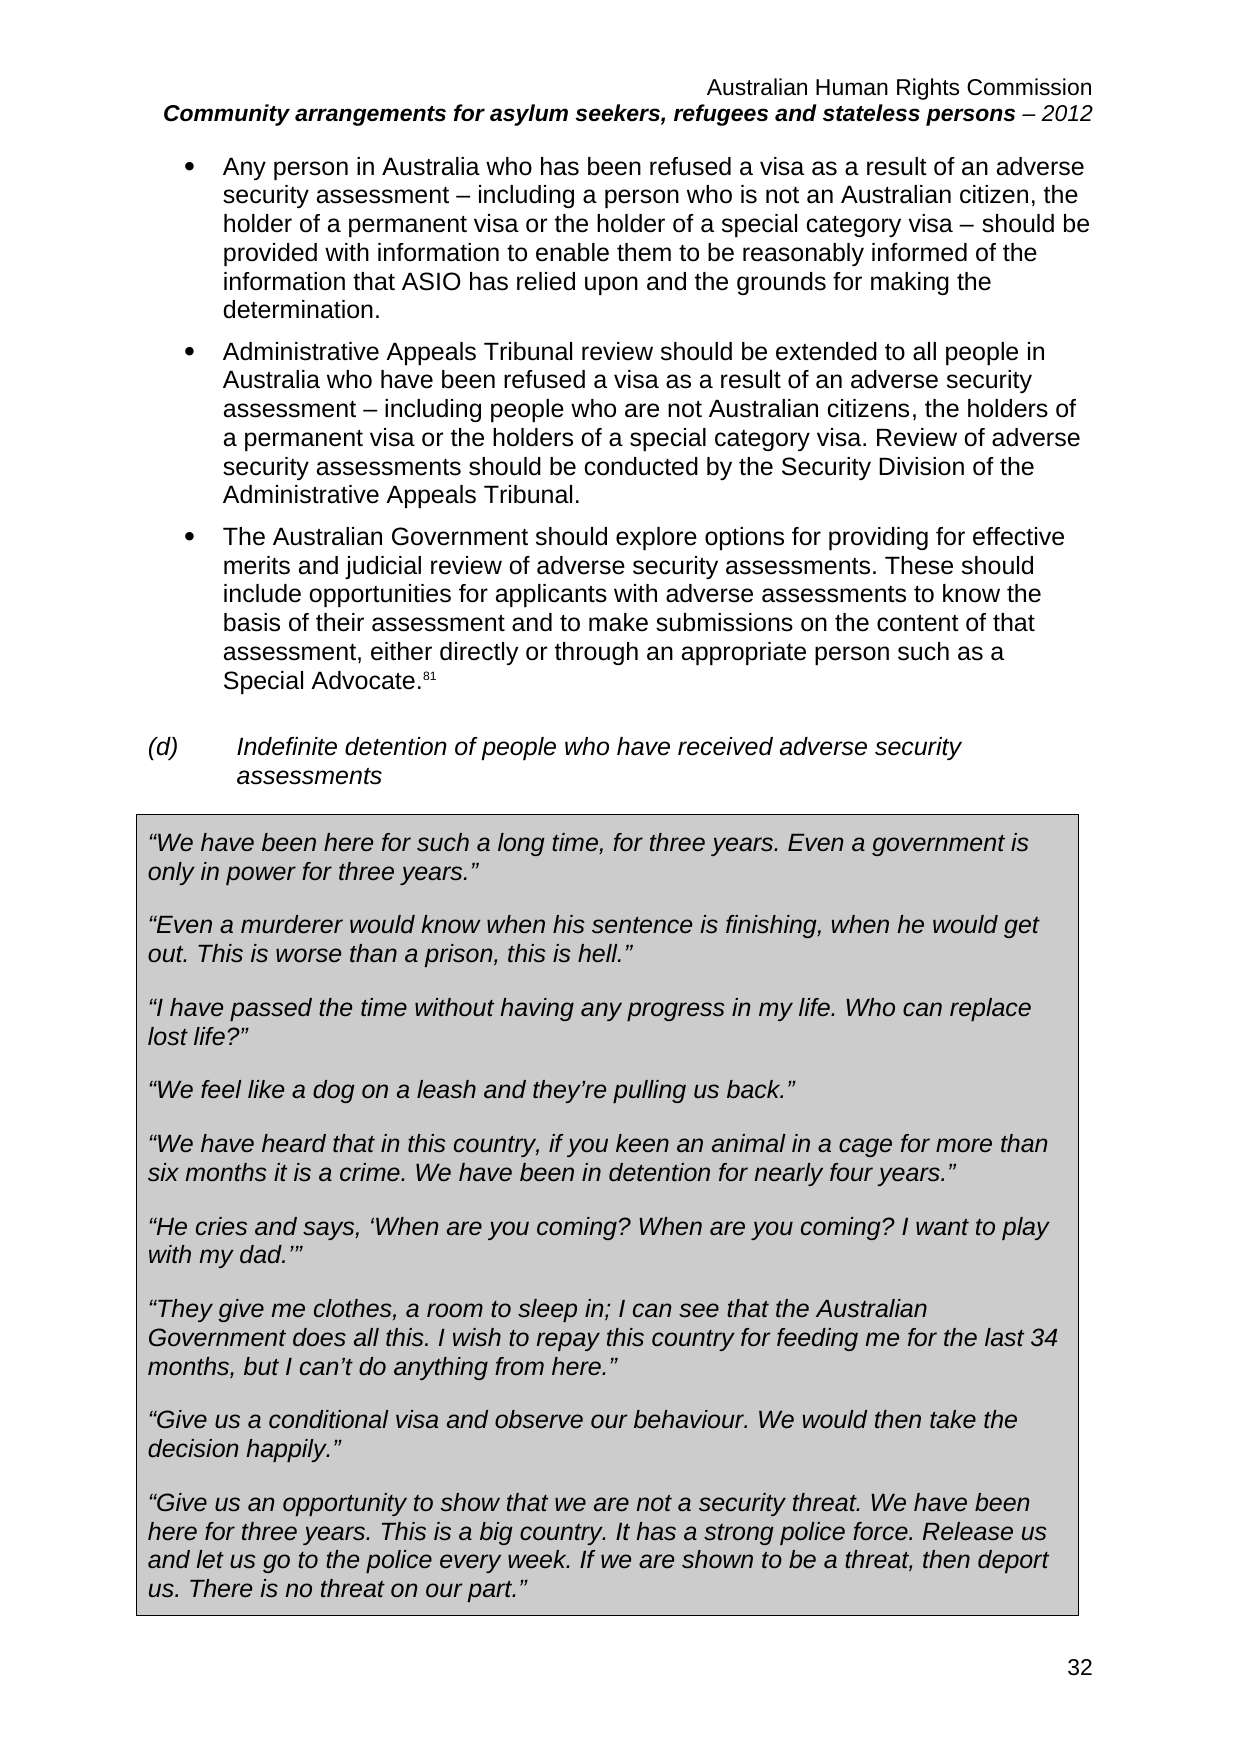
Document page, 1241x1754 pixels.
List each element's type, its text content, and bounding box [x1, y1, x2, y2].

list Any person in Australia who has been refused a visa as a result of an adverse security assessment – including a person who is not an Australian citizen, the holder of a permanent visa or the holder of a special category visa – should be provided with information to enable them to be reasonably informed of the information that ASIO has relied upon and the grounds for making the determination. [185, 152, 1092, 324]
list The Australian Government should explore options for providing for effective merits and judicial review of adverse security assessments. These should include opportunities for applicants with adverse assessments to know the basis of their assessment and to make submissions on the content of that assessment, either directly or through an appropriate person such as a Special Advocate. [185, 522, 1092, 694]
table_header “We have been here for such a long time, for three years. Even a government is only in power for three years.” “Even a murderer would know when his sentence is finishing, when he would get out. This is worse than a prison, this is hell.” “I have passed the time without having any progress in my life. Who can replace lost life?” “We feel like a dog on a leash and they’re pulling us back.” “We have heard that in this country, if you keen an animal in a cage for more than six months it is a crime. We have been in detention for nearly four years.” “He cries and says, ‘When are you coming? When are you coming? I want to play with my dad.’” “They give me clothes, a room to sleep in; I can see that the Australian Government does all this. I wish to repay this country for feeding me for the last 34 months, but I can’t do anything from here.” “Give us a conditional visa and observe our behaviour. We would then take the decision happily.” “Give us an opportunity to show that we are not a security threat. We have been here for three years. This is a big country. It has a strong police force. Release us and let us go to the police every week. If we are shown to be a threat, then deport us. There is no threat on our part.” [137, 815, 1078, 1615]
list Administrative Appeals Tribunal review should be extended to all people in Australia who have been refused a visa as a result of an adverse security assessment – including people who are not Australian citizens, the holders of a permanent visa or the holders of a special category visa. Review of adverse security assessments should be conducted by the Security Division of the Administrative Appeals Tribunal. [185, 337, 1092, 509]
subtitle Indefinite detention of people who have received adverse security assessments [148, 732, 1092, 789]
